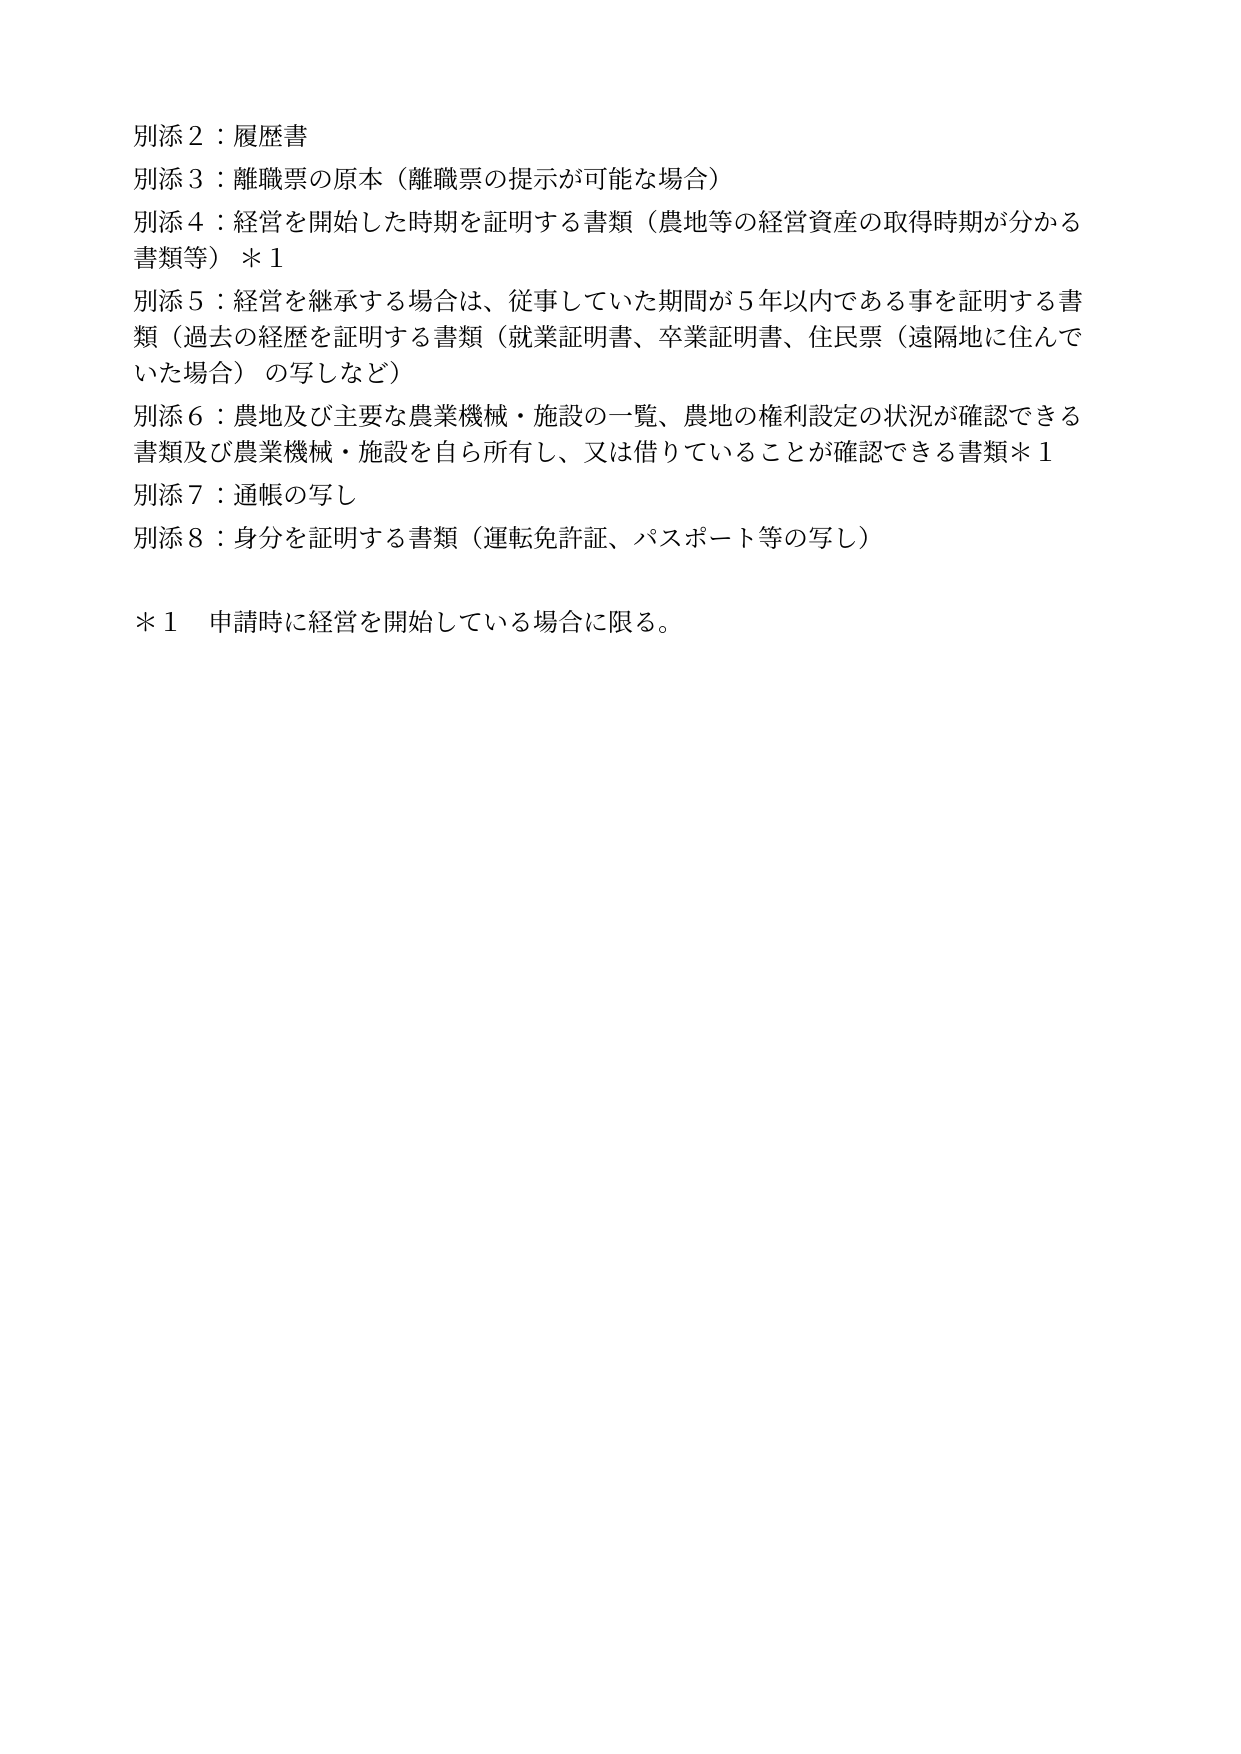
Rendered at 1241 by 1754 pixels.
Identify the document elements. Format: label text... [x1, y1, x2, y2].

text 別添７：通帳の写し [133, 475, 1107, 511]
text 別添５：経営を継承する場合は、従事していた期間が５年以内である事を証明する書類（過去の経歴を証明する書類（就業証明書、卒業証明書、住民票（遠隔地に住んでいた場合） の写しなど） [133, 282, 1107, 389]
text ＊１ 申請時に経営を開始している場合に限る。 [133, 602, 1107, 638]
text 別添２：履歴書 [133, 117, 1107, 153]
text 別添４：経営を開始した時期を証明する書類（農地等の経営資産の取得時期が分かる書類等） ＊１ [133, 203, 1107, 275]
text 別添８：身分を証明する書類（運転免許証、パスポート等の写し） [133, 518, 1107, 554]
text 別添６：農地及び主要な農業機械・施設の一覧、農地の権利設定の状況が確認できる書類及び農業機械・施設を自ら所有し、又は借りていることが確認できる書類＊１ [133, 396, 1107, 468]
text 別添３：離職票の原本（離職票の提示が可能な場合） [133, 160, 1107, 196]
